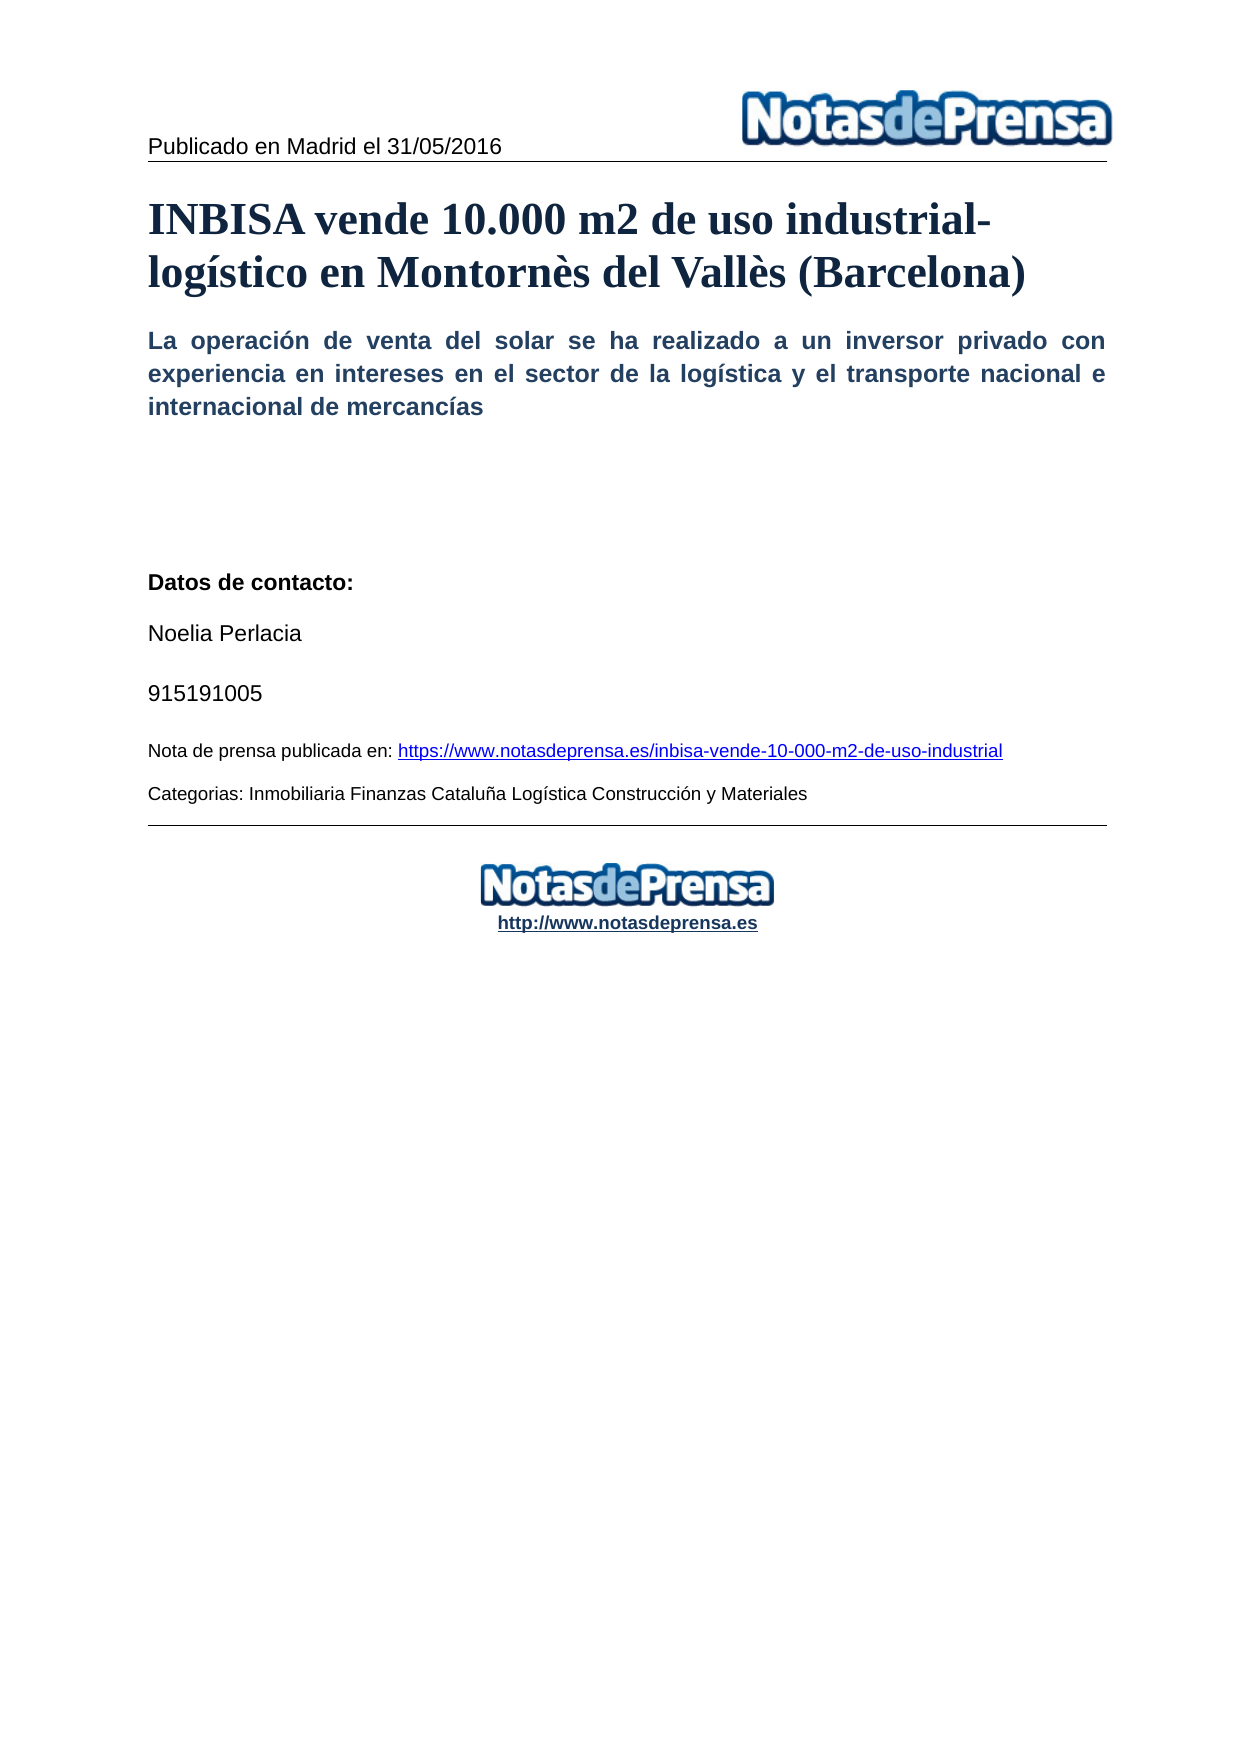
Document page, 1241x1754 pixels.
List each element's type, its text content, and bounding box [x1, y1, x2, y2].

picture [742, 90, 1113, 148]
text Publicado en Madrid el 31/05/2016 [148, 133, 1107, 161]
text Categorias: Inmobiliaria Finanzas Cataluña Logística Construcción y Materiales [148, 783, 1107, 804]
subtitle INBISA vende 10.000 m2 de uso industrial-logístico en Montornès del Vallès (Barcelona) [148, 192, 1107, 297]
text Datos de contacto: [148, 568, 1107, 595]
text http://www.notasdeprensa.es [148, 912, 1107, 934]
text Noelia Perlacia [148, 619, 1063, 646]
picture [480, 862, 775, 908]
text Nota de prensa publicada en: https://www.notasdeprensa.es/inbisa-vende-10-000-m2-de-uso-industrial [148, 740, 1107, 762]
subtitle La operación de venta del solar se ha realizado a un inversor privado con experiencia en intereses en el sector de la logística y el transporte nacional e internacional de mercancías [148, 326, 1107, 421]
text 915191005 [148, 680, 1063, 706]
